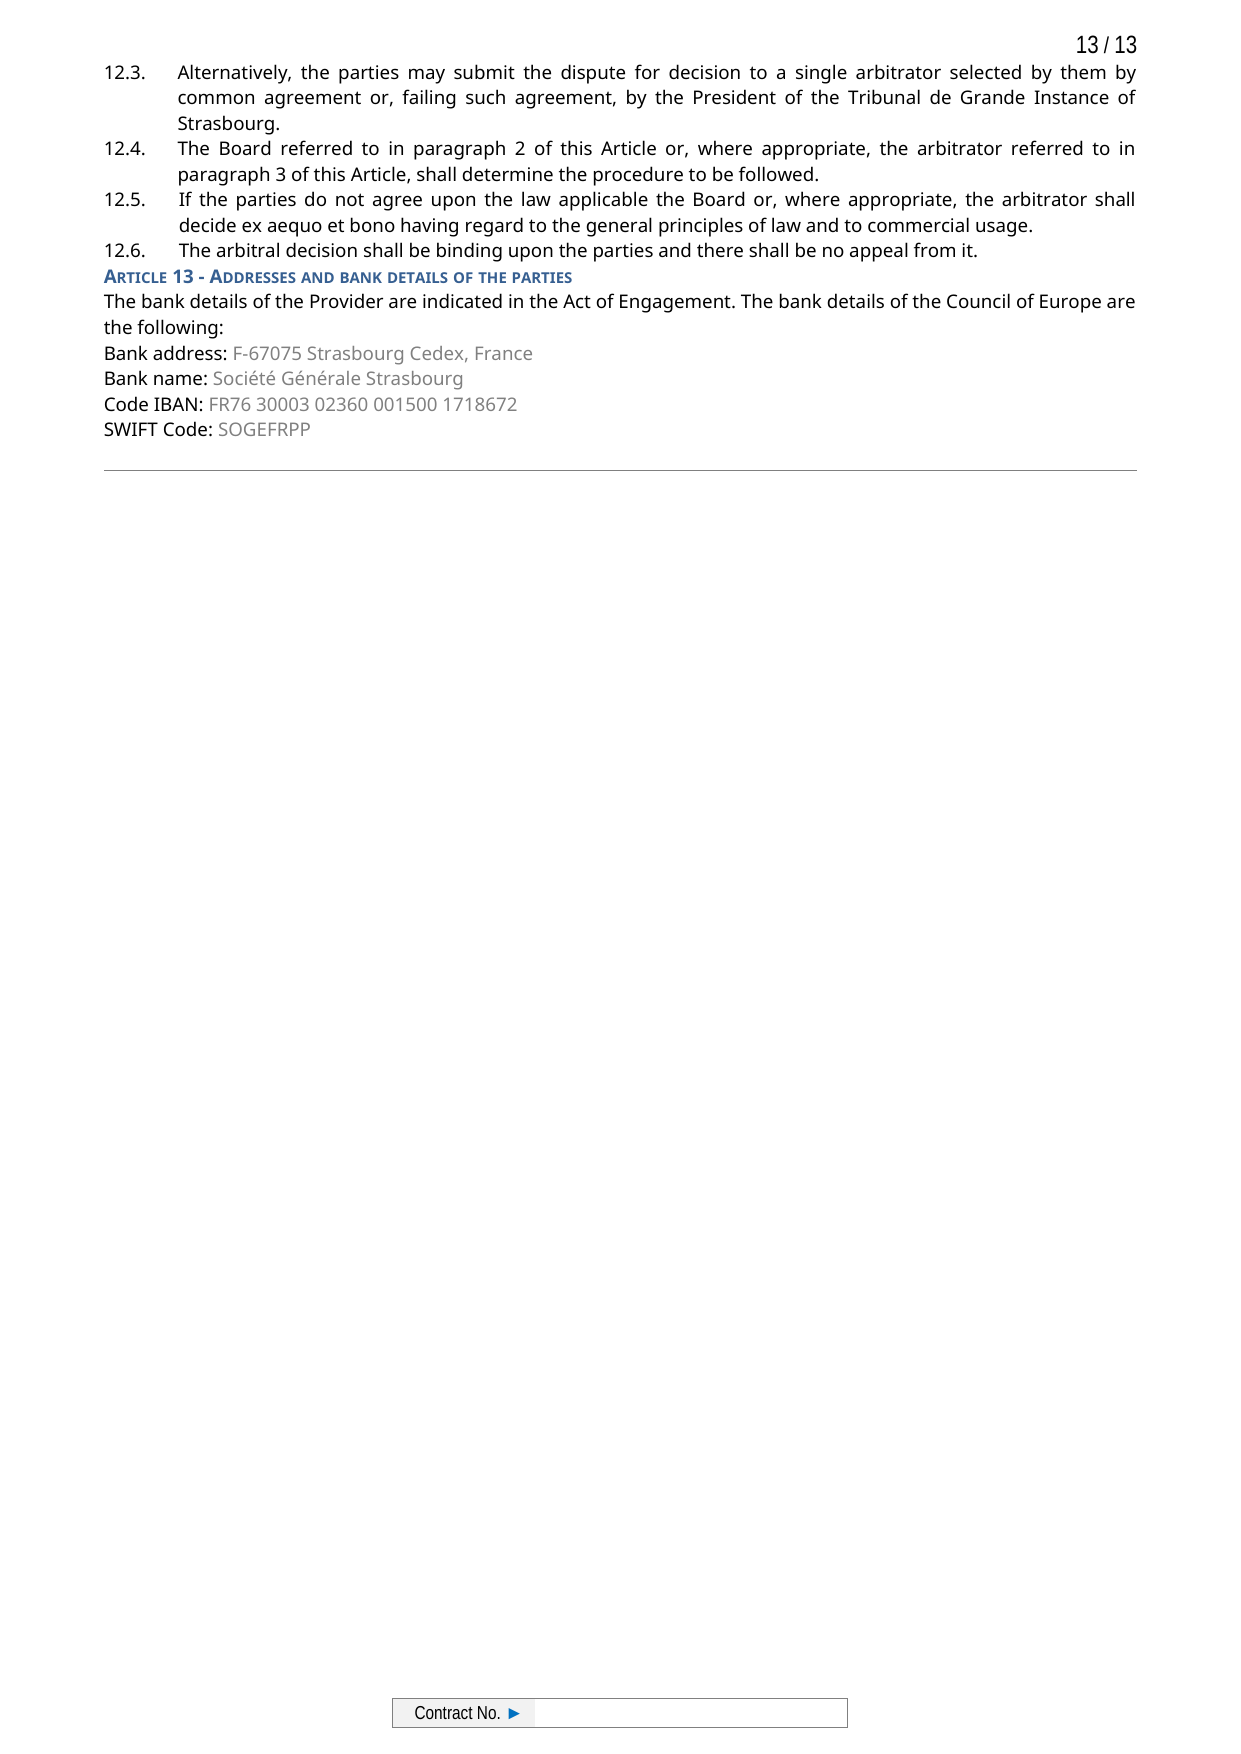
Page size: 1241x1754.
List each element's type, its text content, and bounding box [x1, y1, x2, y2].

text Code IBAN: FR76 30003 02360 001500 1718672 [103, 391, 1137, 416]
list The arbitral decision shall be binding upon the parties and there shall be no appeal from it. [103, 238, 1137, 263]
text SWIFT Code: SOGEFRPP [103, 416, 1137, 442]
list If the parties do not agree upon the law applicable the Board or, where appropriate, the arbitrator shall decide ex aequo et bono having regard to the general principles of law and to commercial usage. [103, 187, 1137, 238]
text The bank details of the Provider are indicated in the Act of Engagement. The bank details of the Council of Europe are the following: [103, 289, 1137, 340]
text Bank address: F-67075 Strasbourg Cedex, France [103, 340, 1137, 365]
text 12.3. Alternatively, the parties may submit the dispute for decision to a single arbitrator selected by them by common agreement or, failing such agreement, by the President of the Tribunal de Grande Instance of Strasbourg. [103, 59, 1137, 136]
text 12.4. The Board referred to in paragraph 2 of this Article or, where appropriate, the arbitrator referred to in paragraph 3 of this Article, shall determine the procedure to be followed. [103, 136, 1137, 187]
text Article 13 - Addresses and bank details of the parties [103, 263, 1137, 289]
text Bank name: Société Générale Strasbourg [103, 365, 1137, 391]
